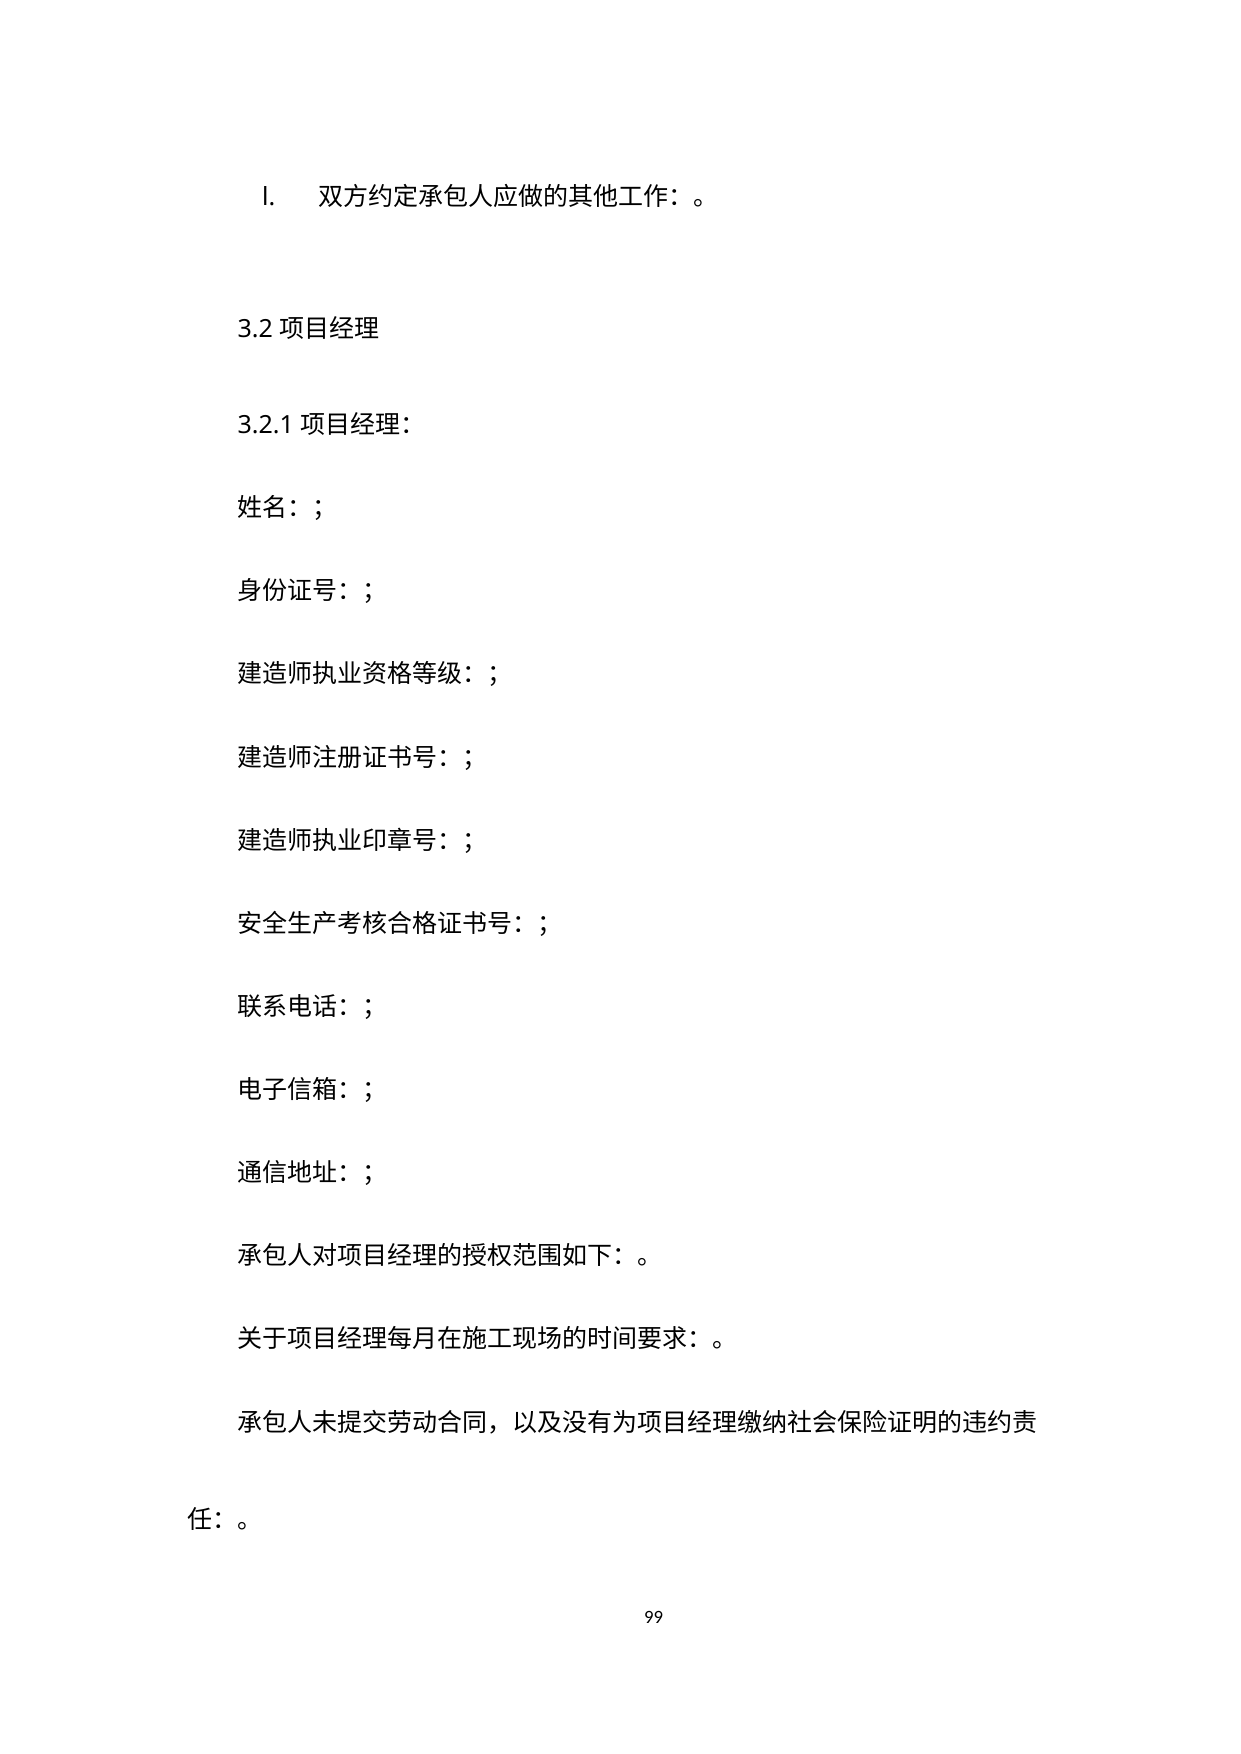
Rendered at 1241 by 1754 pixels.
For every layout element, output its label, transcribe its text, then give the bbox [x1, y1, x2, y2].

text 3.2 项目经理 [187, 294, 1053, 359]
text 通信地址：； [187, 1138, 1053, 1203]
text 建造师执业印章号：； [187, 806, 1053, 871]
text 关于项目经理每月在施工现场的时间要求：。 [187, 1304, 1053, 1369]
text 联系电话：； [187, 972, 1053, 1037]
text 姓名：； [187, 473, 1053, 538]
text 承包人对项目经理的授权范围如下：。 [187, 1221, 1053, 1286]
list 双方约定承包人应做的其他工作：。 [275, 162, 1053, 227]
text 3.2.1 项目经理： [187, 390, 1053, 455]
text 承包人未提交劳动合同，以及没有为项目经理缴纳社会保险证明的违约责任：。 [187, 1388, 1053, 1550]
text 安全生产考核合格证书号：； [187, 889, 1053, 954]
text 电子信箱：； [187, 1055, 1053, 1120]
text 身份证号：； [187, 556, 1053, 621]
text 建造师执业资格等级：； [187, 639, 1053, 704]
text 建造师注册证书号：； [187, 723, 1053, 788]
